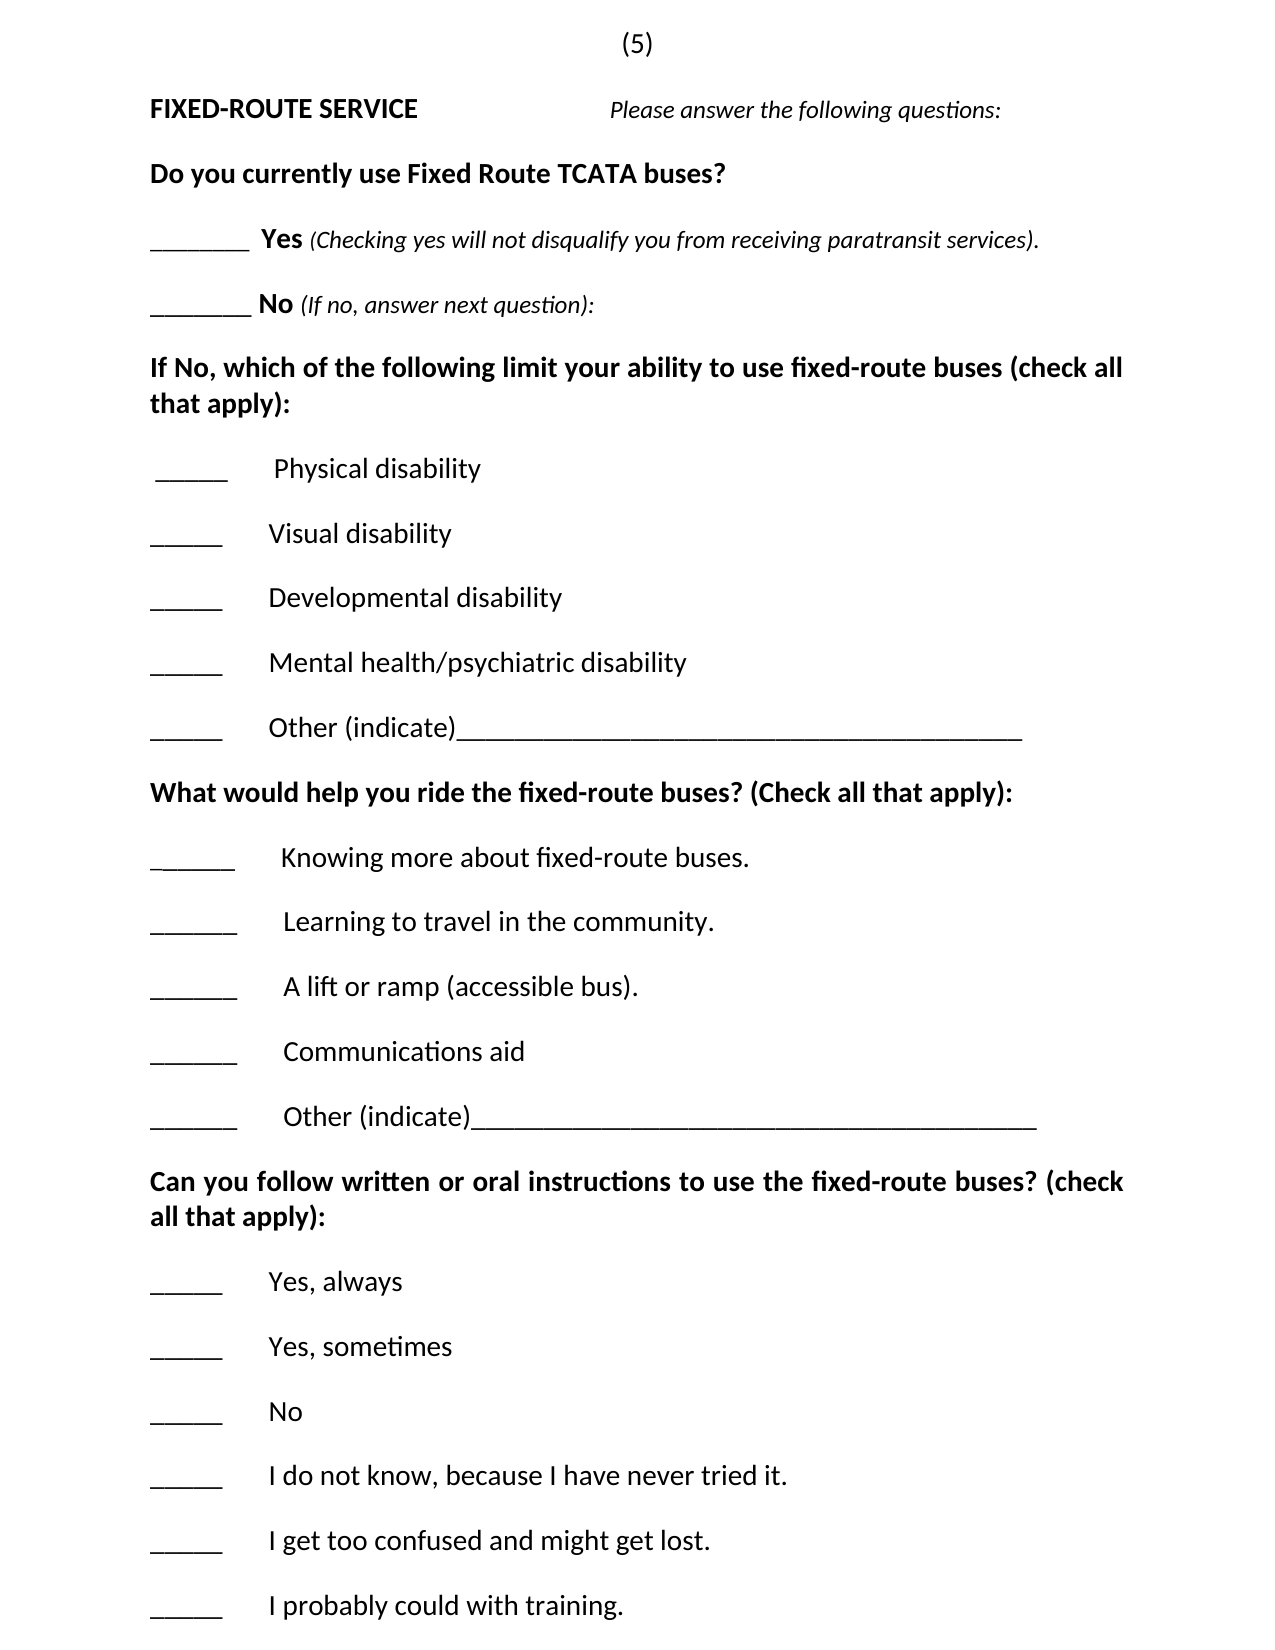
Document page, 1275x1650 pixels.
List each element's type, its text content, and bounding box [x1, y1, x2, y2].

text _____ Developmental disability [150, 579, 1125, 615]
text What would help you ride the fixed-route buses? (Check all that apply): [150, 774, 1125, 809]
text ______ Learning to travel in the community. [150, 903, 1125, 939]
text _____ I do not know, because I have never tried it. [150, 1457, 1125, 1493]
text _____ Mental health/psychiatric disability [150, 644, 1125, 680]
text ______ Other (indicate)_______________________________________ [150, 1098, 1125, 1133]
text Do you currently use Fixed Route TCATA buses? [150, 155, 1125, 191]
text If No, which of the following limit your ability to use fixed-route buses (check all that apply): [150, 349, 1125, 421]
text (5) [150, 26, 1125, 61]
text _____ Physical disability [150, 450, 1125, 486]
text _____ Other (indicate)_______________________________________ [150, 709, 1125, 745]
text _____ I get too confused and might get lost. [150, 1522, 1125, 1558]
text ______ Communications aid [150, 1033, 1125, 1069]
text _____ No [150, 1393, 1125, 1428]
text ________ Yes (Checking yes will not disqualify you from receiving paratransit services). [150, 220, 1125, 256]
text ______ A lift or ramp (accessible bus). [150, 968, 1125, 1004]
text ______ Knowing more about fixed-route buses. [150, 839, 1125, 874]
text _____ I probably could with training. [150, 1587, 1125, 1623]
text Can you follow written or oral instructions to use the fixed-route buses? (check all that apply): [150, 1163, 1125, 1234]
text FIXED-ROUTE SERVICE Please answer the following questions: [150, 90, 1125, 126]
text _______ No (If no, answer next question): [150, 285, 1125, 320]
text _____ Yes, always [150, 1263, 1125, 1299]
text _____ Yes, sometimes [150, 1328, 1125, 1363]
text _____ Visual disability [150, 515, 1125, 550]
